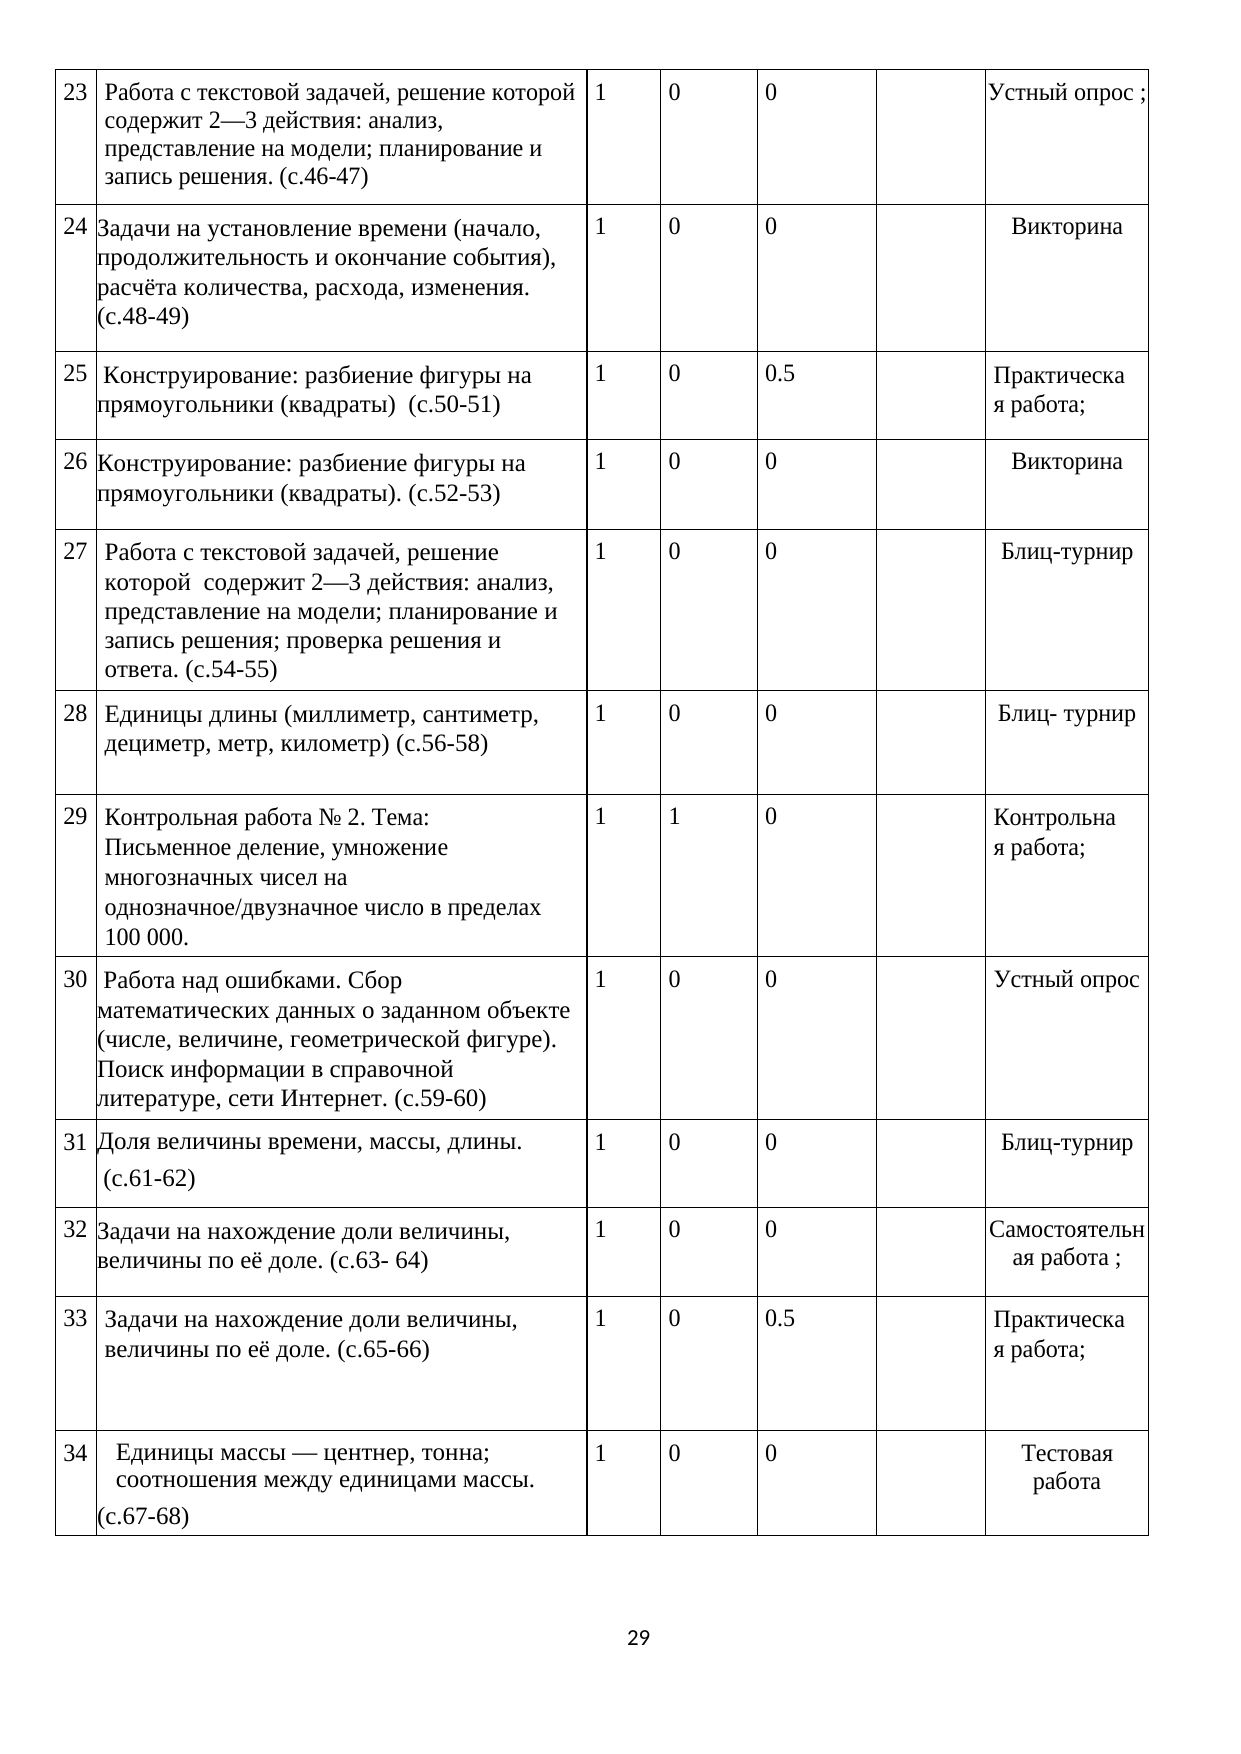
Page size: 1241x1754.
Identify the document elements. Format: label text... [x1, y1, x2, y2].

table_cell 0 [758, 1120, 876, 1207]
table_cell 1 [588, 957, 660, 1119]
table_cell 0 [758, 1208, 876, 1296]
table_cell Викторина [986, 440, 1148, 528]
table_cell 0.5 [758, 1297, 876, 1430]
table_cell 1 [588, 352, 660, 439]
table_cell Работа с текстовой задачей, решение которой содержит 2—3 действия: анализ, представление на модели; планирование и запись решения; проверка решения и ответа. (с.54-55) [97, 530, 586, 690]
table_cell 0 [661, 352, 757, 439]
table_cell 0 [661, 70, 757, 204]
table_cell 0 [661, 691, 757, 793]
table_cell 0 [661, 957, 757, 1119]
table_cell 1 [588, 1297, 660, 1430]
table_cell 1 [588, 70, 660, 204]
table_cell Блиц- турнир [986, 691, 1148, 793]
table_cell 23 [56, 70, 96, 204]
table_cell Блиц-турнир [986, 530, 1148, 690]
table_cell 26 [56, 440, 96, 528]
table_cell Задачи на нахождение доли величины, величины по её доле. (с.63- 64) [97, 1208, 586, 1296]
table_cell 31 [56, 1120, 96, 1207]
table_cell 0 [661, 530, 757, 690]
table_cell 0 [661, 1120, 757, 1207]
table_cell Доля величины времени, массы, длины. (с.61-62) [97, 1120, 586, 1207]
table_cell 0 [661, 440, 757, 528]
table_cell 0 [758, 70, 876, 204]
table_cell 1 [588, 691, 660, 793]
table_cell Единицы длины (миллиметр, сантиметр, дециметр, метр, километр) (с.56-58) [97, 691, 586, 793]
table_cell [877, 1120, 985, 1207]
table_cell 1 [661, 795, 757, 956]
table_cell 0 [661, 205, 757, 351]
table_cell Тестовая работа [986, 1431, 1148, 1535]
table_cell 1 [588, 530, 660, 690]
table_cell 0 [758, 1431, 876, 1535]
table_cell Практическая работа; [986, 352, 1148, 439]
table_cell Задачи на нахождение доли величины, величины по её доле. (с.65-66) [97, 1297, 586, 1430]
table_cell 0 [758, 691, 876, 793]
table_cell Единицы массы — центнер, тонна; соотношения между единицами массы. (с.67-68) [97, 1431, 586, 1535]
table_cell Задачи на установление времени (начало, продолжительность и окончание события), расчёта количества, расхода, изменения. (с.48-49) [97, 205, 586, 351]
table_cell Контрольная работа; [986, 795, 1148, 956]
table_cell Работа над ошибками. Сбор математических данных о заданном объекте (числе, величине, геометрической фигуре). Поиск информации в справочной литературе, сети Интернет. (с.59-60) [97, 957, 586, 1119]
table_cell Конструирование: разбиение фигуры на прямоугольники (квадраты). (с.52-53) [97, 440, 586, 528]
table_cell Контрольная работа № 2. Тема: Письменное деление, умножение многозначных чисел на однозначное/двузначное число в пределах 100 000. [97, 795, 586, 956]
table_cell Конструирование: разбиение фигуры на прямоугольники (квадраты) (с.50-51) [97, 352, 586, 439]
table_cell 24 [56, 205, 96, 351]
table_cell [877, 1208, 985, 1296]
table_cell 0 [758, 205, 876, 351]
table_cell [877, 352, 985, 439]
table_cell Блиц-турнир [986, 1120, 1148, 1207]
table_cell 1 [588, 1208, 660, 1296]
table_cell 1 [588, 440, 660, 528]
table_cell 0 [661, 1297, 757, 1430]
table_cell Работа с текстовой задачей, решение которой содержит 2—3 действия: анализ, представление на модели; планирование и запись решения. (с.46-47) [97, 70, 586, 204]
table_cell 0 [758, 957, 876, 1119]
table_cell 0 [661, 1431, 757, 1535]
table_cell 0 [758, 795, 876, 956]
table_cell Устный опрос ; [986, 70, 1148, 204]
table_cell 0 [661, 1208, 757, 1296]
table_cell 29 [56, 795, 96, 956]
table_cell 1 [588, 205, 660, 351]
table_cell [877, 205, 985, 351]
table_cell 32 [56, 1208, 96, 1296]
table_cell 0.5 [758, 352, 876, 439]
table_cell 28 [56, 691, 96, 793]
table_cell [877, 1431, 985, 1535]
table_cell [877, 691, 985, 793]
table_cell Устный опрос [986, 957, 1148, 1119]
table_cell 1 [588, 1120, 660, 1207]
table_cell [877, 530, 985, 690]
table_cell 25 [56, 352, 96, 439]
table_cell 1 [588, 1431, 660, 1535]
table_cell 33 [56, 1297, 96, 1430]
table_cell Самостоятельная работа ; [986, 1208, 1148, 1296]
table_cell [877, 1297, 985, 1430]
table_cell 1 [588, 795, 660, 956]
table_cell Практическая работа; [986, 1297, 1148, 1430]
table_cell [877, 70, 985, 204]
table_cell 27 [56, 530, 96, 690]
table_cell Викторина [986, 205, 1148, 351]
table_cell 30 [56, 957, 96, 1119]
table_cell 0 [758, 440, 876, 528]
table_cell 34 [56, 1431, 96, 1535]
table_cell [877, 795, 985, 956]
table_cell [877, 440, 985, 528]
table_cell 0 [758, 530, 876, 690]
table_cell [877, 957, 985, 1119]
